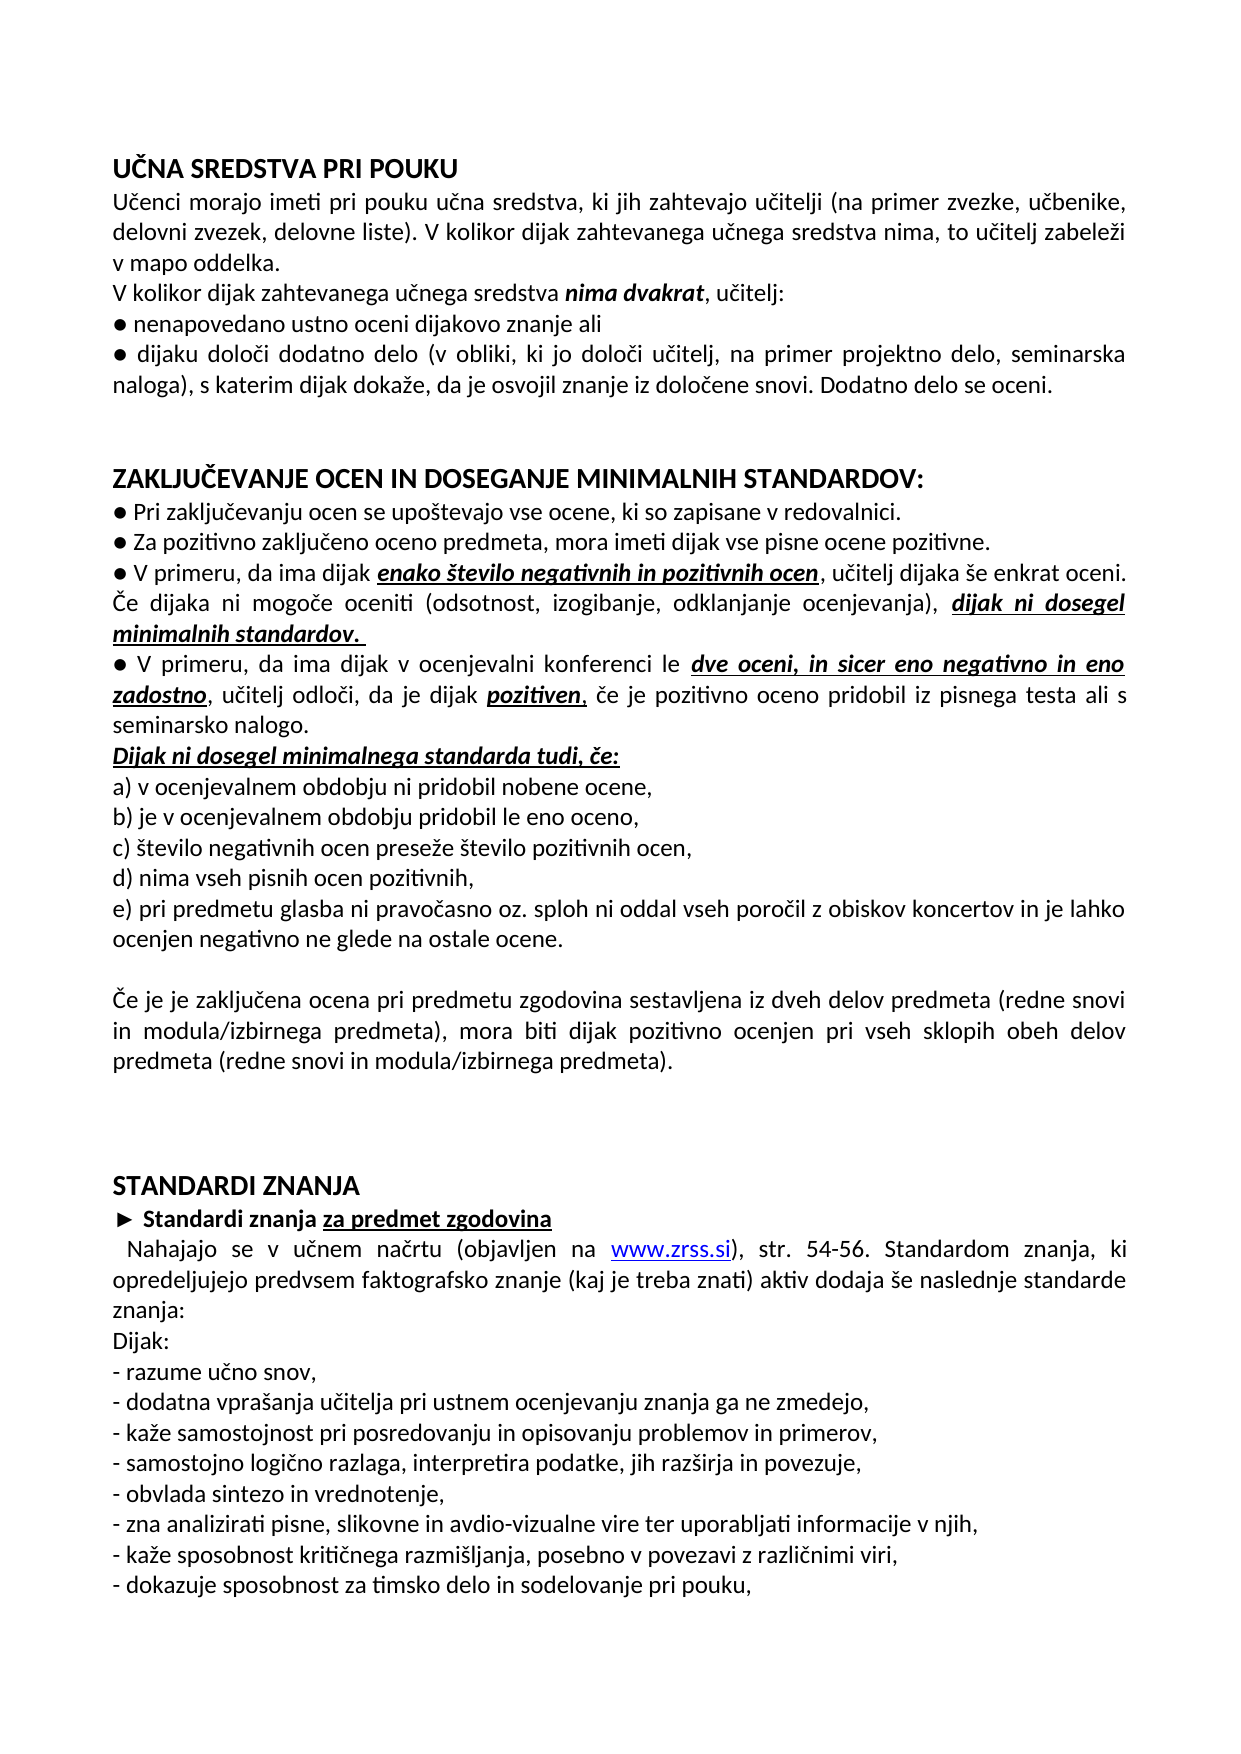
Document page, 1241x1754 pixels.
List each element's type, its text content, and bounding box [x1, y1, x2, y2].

text Nahajajo se v učnem načrtu (objavljen na www.zrss.si), str. 54-56. Standardom znanja, ki opredeljujejo predvsem faktografsko znanje (kaj je treba znati) aktiv dodaja še naslednje standarde znanja: [112, 1233, 1128, 1325]
text c) število negativnih ocen preseže število pozitivnih ocen, [112, 832, 1128, 862]
text Učenci morajo imeti pri pouku učna sredstva, ki jih zahtevajo učitelji (na primer zvezke, učbenike, delovni zvezek, delovne liste). V kolikor dijak zahtevanega učnega sredstva nima, to učitelj zabeleži v mapo oddelka. [112, 186, 1128, 277]
text ● Za pozitivno zaključeno oceno predmeta, mora imeti dijak vse pisne ocene pozitivne. [112, 526, 1128, 557]
text ► Standardi znanja za predmet zgodovina [112, 1203, 1128, 1233]
text STANDARDI ZNANJA [112, 1167, 1128, 1203]
text - razume učno snov, [112, 1356, 1128, 1386]
text Dijak: [112, 1325, 1128, 1356]
text - obvlada sintezo in vrednotenje, [112, 1478, 1128, 1508]
text - zna analizirati pisne, slikovne in avdio-vizualne vire ter uporabljati informacije v njih, [112, 1508, 1128, 1539]
text - samostojno logično razlaga, interpretira podatke, jih razširja in povezuje, [112, 1447, 1128, 1478]
text ● dijaku določi dodatno delo (v obliki, ki jo določi učitelj, na primer projektno delo, seminarska naloga), s katerim dijak dokaže, da je osvojil znanje iz določene snovi. Dodatno delo se oceni. [112, 338, 1128, 399]
text ● nenapovedano ustno oceni dijakovo znanje ali [112, 308, 1128, 338]
text ● V primeru, da ima dijak v ocenjevalni konferenci le dve oceni, in sicer eno negativno in eno zadostno, učitelj odloči, da je dijak pozitiven, če je pozitivno oceno pridobil iz pisnega testa ali s seminarsko nalogo. [112, 648, 1128, 740]
text ● V primeru, da ima dijak enako število negativnih in pozitivnih ocen, učitelj dijaka še enkrat oceni. Če dijaka ni mogoče oceniti (odsotnost, izogibanje, odklanjanje ocenjevanja), dijak ni dosegel minimalnih standardov. [112, 557, 1128, 648]
text - dodatna vprašanja učitelja pri ustnem ocenjevanju znanja ga ne zmedejo, [112, 1386, 1128, 1417]
text d) nima vseh pisnih ocen pozitivnih, [112, 862, 1128, 893]
text - dokazuje sposobnost za timsko delo in sodelovanje pri pouku, [112, 1569, 1128, 1600]
text V kolikor dijak zahtevanega učnega sredstva nima dvakrat, učitelj: [112, 277, 1128, 308]
text - kaže sposobnost kritičnega razmišljanja, posebno v povezavi z različnimi viri, [112, 1539, 1128, 1569]
text a) v ocenjevalnem obdobju ni pridobil nobene ocene, [112, 771, 1128, 801]
text Dijak ni dosegel minimalnega standarda tudi, če: [112, 740, 1128, 771]
text b) je v ocenjevalnem obdobju pridobil le eno oceno, [112, 801, 1128, 832]
text ● Pri zaključevanju ocen se upoštevajo vse ocene, ki so zapisane v redovalnici. [112, 496, 1128, 526]
text Če je je zaključena ocena pri predmetu zgodovina sestavljena iz dveh delov predmeta (redne snovi in modula/izbirnega predmeta), mora biti dijak pozitivno ocenjen pri vseh sklopih obeh delov predmeta (redne snovi in modula/izbirnega predmeta). [112, 984, 1128, 1076]
text ZAKLJUČEVANJE OCEN IN DOSEGANJE MINIMALNIH STANDARDOV: [112, 460, 1128, 496]
text UČNA SREDSTVA PRI POUKU [112, 150, 1128, 186]
text - kaže samostojnost pri posredovanju in opisovanju problemov in primerov, [112, 1417, 1128, 1447]
text e) pri predmetu glasba ni pravočasno oz. sploh ni oddal vseh poročil z obiskov koncertov in je lahko ocenjen negativno ne glede na ostale ocene. [112, 893, 1128, 954]
